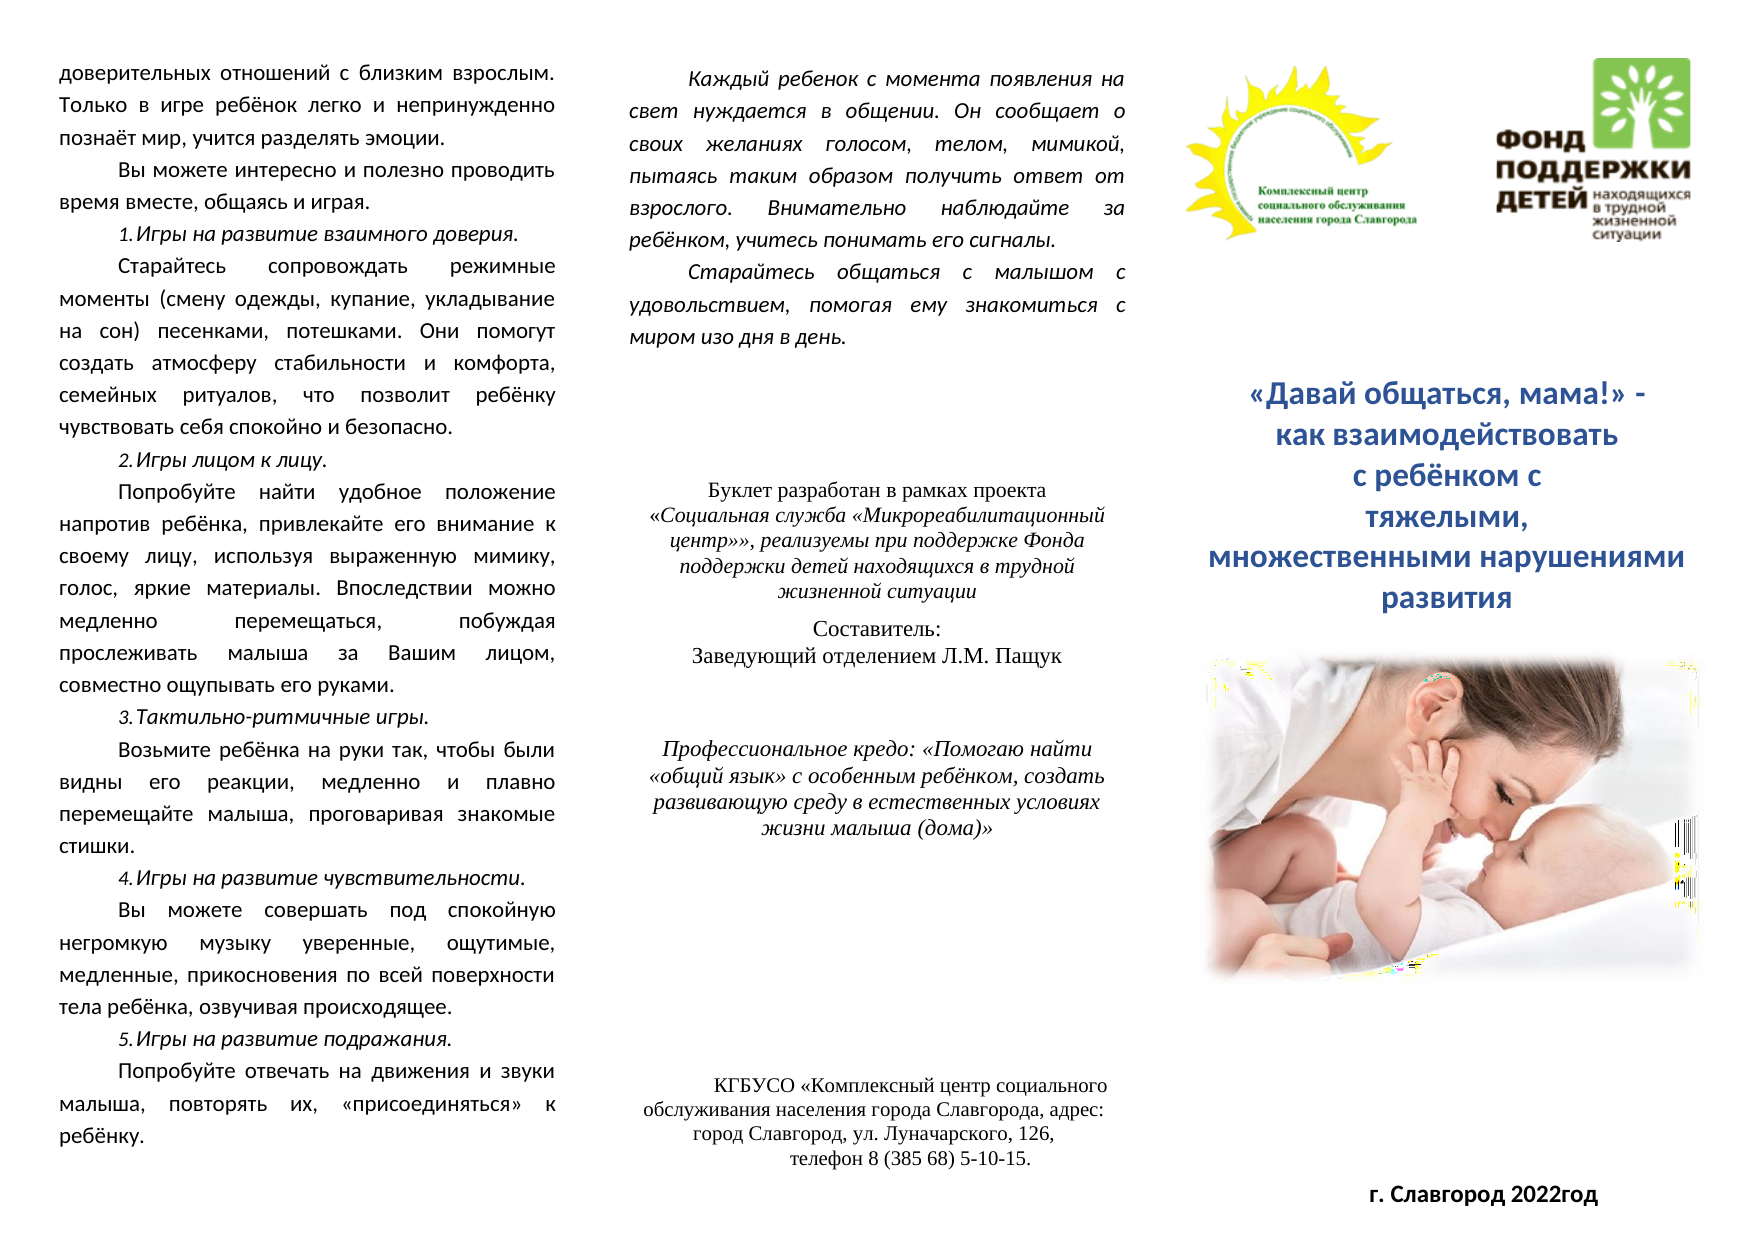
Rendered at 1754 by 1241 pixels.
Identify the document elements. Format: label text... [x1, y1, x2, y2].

list Игры лицом к лицу. [118, 445, 559, 473]
text Старайтесь сопровождать режимные моменты (смену одежды, купание, укладывание на сон) песенками, потешками. Они помогут создать атмосферу стабильности и комфорта, семейных ритуалов, что позволит ребёнку чувствовать себя спокойно и безопасно. [59, 252, 556, 441]
text Попробуйте отвечать на движения и звуки малыша, повторять их, «присоединяться» к ребёнку. [59, 1056, 556, 1149]
text «общий язык» с особенным ребёнком, создать развивающую среду в естественных условиях жизни малыша (дома)» [635, 762, 1118, 841]
subtitle «Давай общаться, мама!» - [1246, 372, 1647, 413]
list Игры на развитие подражания. [118, 1024, 559, 1052]
text Буклет разработан в рамках проекта [635, 477, 1119, 502]
list Игры на развитие взаимного доверия. [118, 219, 559, 247]
text Попробуйте найти удобное положение напротив ребёнка, привлекайте его внимание к своему лицу, используя выраженную мимику, голос, яркие материалы. Впоследствии можно медленно перемещаться, побуждая прослеживать малыша за Вашим лицом, совместно ощупывать его руками. [59, 477, 556, 698]
picture [1183, 66, 1417, 242]
subtitle множественными нарушениями развития [1208, 535, 1686, 617]
picture [1496, 58, 1691, 242]
text Заведующий отделением Л.М. Пащук [634, 642, 1119, 668]
text Составитель: [635, 616, 1119, 642]
text Возьмите ребёнка на руки так, чтобы были видны его реакции, медленно и плавно перемещайте малыша, проговаривая знакомые стишки. [59, 735, 555, 859]
text Профессиональное кредо: «Помогаю найти [635, 735, 1119, 762]
list Игры на развитие чувствительности. [118, 863, 559, 891]
text доверительных отношений с близким взрослым. Только в игре ребёнок легко и непринужденно познаёт мир, учится разделять эмоции. [59, 58, 555, 151]
picture [1198, 648, 1708, 987]
text телефон 8 (385 68) 5-10-15. [618, 1145, 1129, 1169]
text «Социальная служба «Микрореабилитационный центр»», реализуемы при поддержке Фонда поддержки детей находящихся в трудной жизненной ситуации [635, 502, 1119, 603]
text Вы можете интересно и полезно проводить время вместе, общаясь и играя. [59, 155, 556, 215]
text Старайтесь общаться с малышом с удовольствием, помогая ему знакомиться с миром изо дня в день. [629, 257, 1125, 350]
text Каждый ребенок с момента появления на свет нуждается в общении. Он сообщает о своих желаниях голосом, телом, мимикой, пытаясь таким образом получить ответ от взрослого. Внимательно наблюдайте за ребёнком, учитесь понимать его сигналы. [629, 64, 1125, 253]
text Вы можете совершать под спокойную негромкую музыку уверенные, ощутимые, медленные, прикосновения по всей поверхности тела ребёнка, озвучивая происходящее. [59, 896, 556, 1020]
text г. Славгород 2022год [1369, 1178, 1754, 1208]
text КГБУСО «Комплексный центр социального обслуживания населения города Славгорода, адрес: город Славгород, ул. Луначарского, 126, [618, 1073, 1129, 1145]
text как взаимодействовать с ребёнком с тяжелыми, [1271, 413, 1622, 535]
list Тактильно-ритмичные игры. [118, 702, 559, 730]
